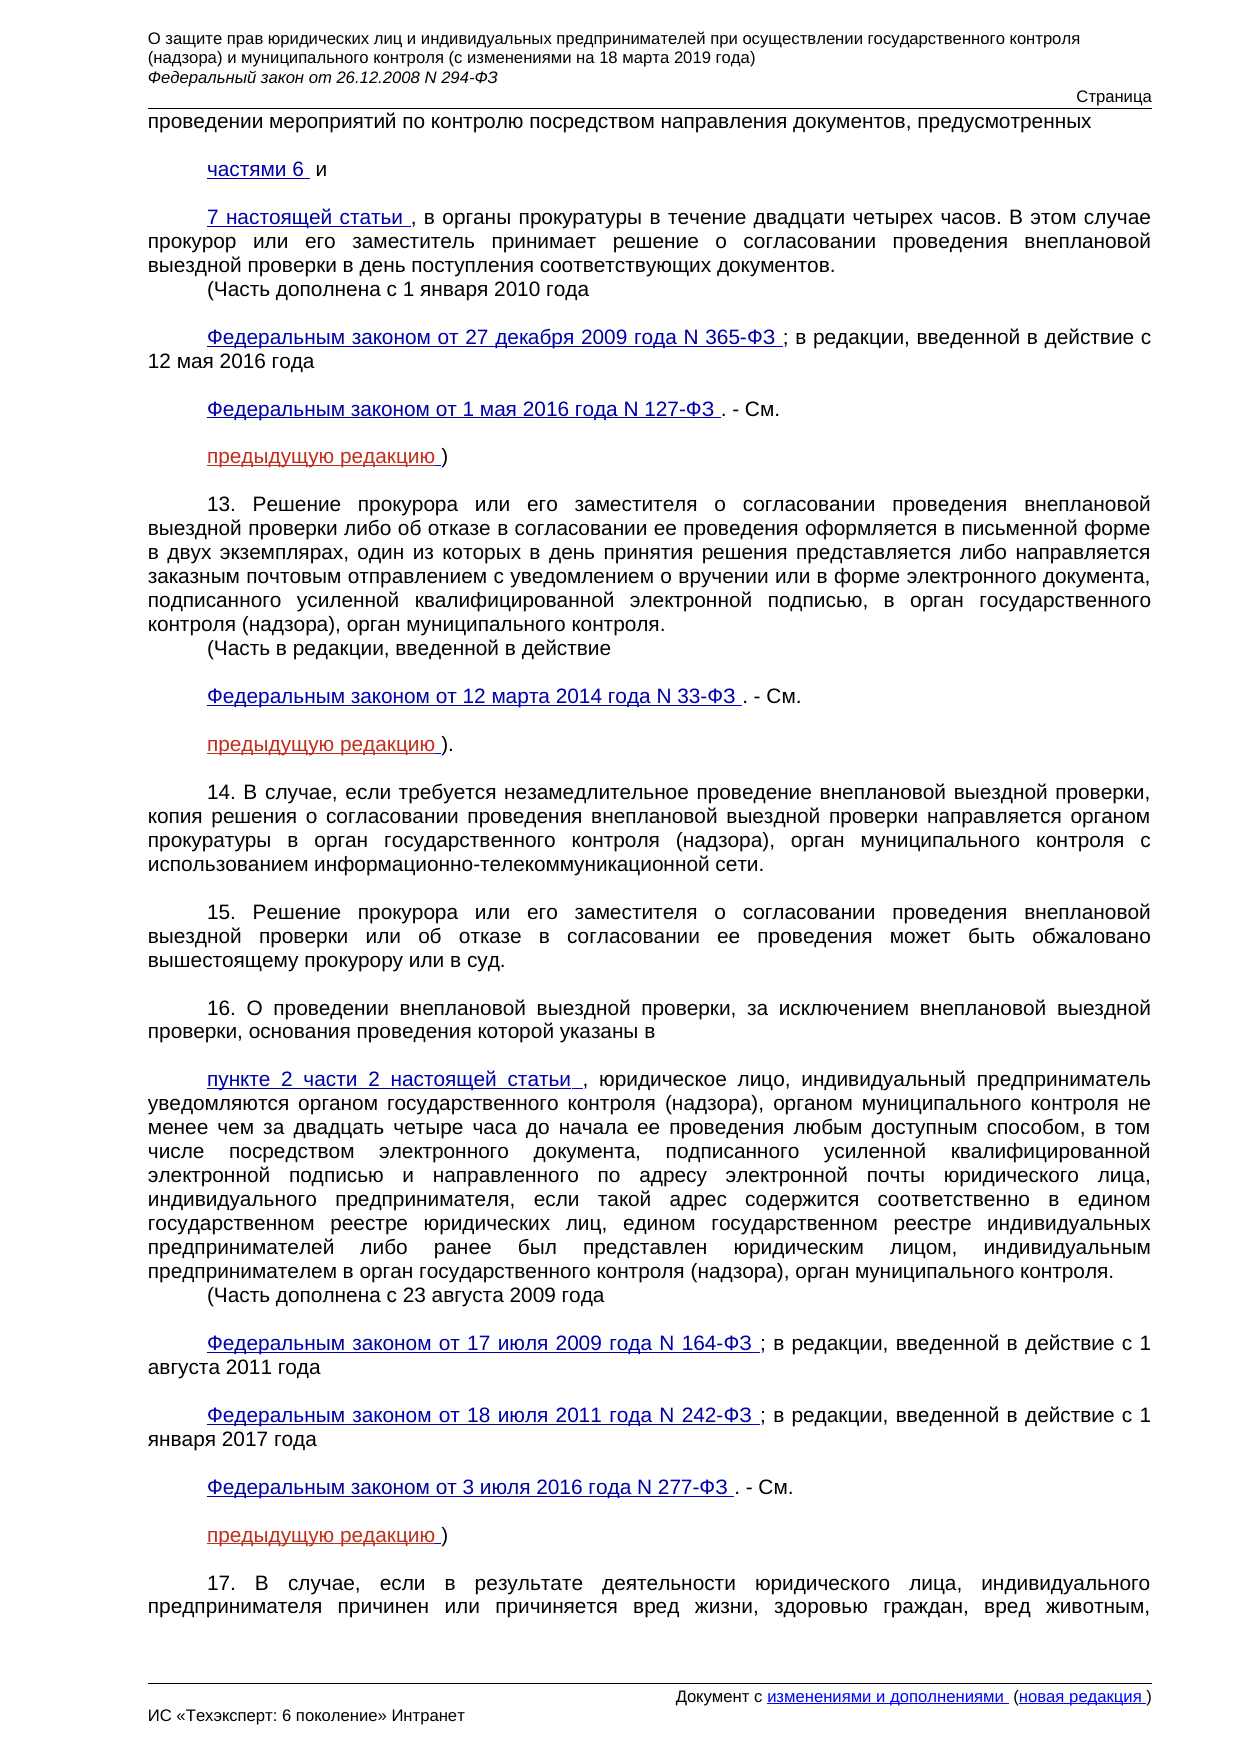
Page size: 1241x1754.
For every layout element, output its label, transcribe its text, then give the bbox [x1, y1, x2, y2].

text 13. Решение прокурора или его заместителя о согласовании проведения внеплановой выездной проверки либо об отказе в согласовании ее проведения оформляется в письменной форме в двух экземплярах, один из которых в день принятия решения представляется либо направляется заказным почтовым отправлением с уведомлением о вручении или в форме электронного документа, подписанного усиленной квалифицированной электронной подписью, в орган государственного контроля (надзора), орган муниципального контроля. [148, 492, 1152, 636]
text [148, 109, 1152, 133]
text Федеральным законом от 1 мая 2016 года N 127-ФЗ . - См. [148, 396, 1152, 420]
text Федеральным законом от 27 декабря 2009 года N 365-ФЗ ; в редакции, введенной в действие с 12 мая 2016 года [148, 324, 1152, 372]
text 7 настоящей статьи , в органы прокуратуры в течение двадцати четырех часов. В этом случае прокурор или его заместитель принимает решение о согласовании проведения внеплановой выездной проверки в день поступления соответствующих документов. [148, 205, 1152, 277]
text предыдущую редакцию ) [148, 444, 1152, 468]
text 16. О проведении внеплановой выездной проверки, за исключением внеплановой выездной проверки, основания проведения которой указаны в [148, 995, 1152, 1043]
text (Часть в редакции, введенной в действие [148, 636, 1152, 660]
text пункте 2 части 2 настоящей статьи , юридическое лицо, индивидуальный предприниматель уведомляются органом государственного контроля (надзора), органом муниципального контроля не менее чем за двадцать четыре часа до начала ее проведения любым доступным способом, в том числе посредством электронного документа, подписанного усиленной квалифицированной электронной подписью и направленного по адресу электронной почты юридического лица, индивидуального предпринимателя, если такой адрес содержится соответственно в едином государственном реестре юридических лиц, едином государственном реестре индивидуальных предпринимателей либо ранее был представлен юридическим лицом, индивидуальным предпринимателем в орган государственного контроля (надзора), орган муниципального контроля. [148, 1067, 1152, 1283]
text Федеральным законом от 17 июля 2009 года N 164-ФЗ ; в редакции, введенной в действие с 1 августа 2011 года [148, 1331, 1152, 1379]
text Федеральным законом от 18 июля 2011 года N 242-ФЗ ; в редакции, введенной в действие с 1 января 2017 года [148, 1403, 1152, 1451]
text Федеральным законом от 12 марта 2014 года N 33-ФЗ . - См. [148, 684, 1152, 708]
text 14. В случае, если требуется незамедлительное проведение внеплановой выездной проверки, копия решения о согласовании проведения внеплановой выездной проверки направляется органом прокуратуры в орган государственного контроля (надзора), орган муниципального контроля с использованием информационно-телекоммуникационной сети. [148, 780, 1152, 876]
text 15. Решение прокурора или его заместителя о согласовании проведения внеплановой выездной проверки или об отказе в согласовании ее проведения может быть обжаловано вышестоящему прокурору или в суд. [148, 899, 1152, 971]
text (Часть дополнена с 23 августа 2009 года [148, 1283, 1152, 1307]
text (Часть дополнена с 1 января 2010 года [148, 277, 1152, 301]
text предыдущую редакцию ). [148, 732, 1152, 756]
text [148, 1570, 1152, 1618]
text предыдущую редакцию ) [148, 1522, 1152, 1546]
text частями 6 и [148, 157, 1152, 181]
text Федеральным законом от 3 июля 2016 года N 277-ФЗ . - См. [148, 1474, 1152, 1498]
